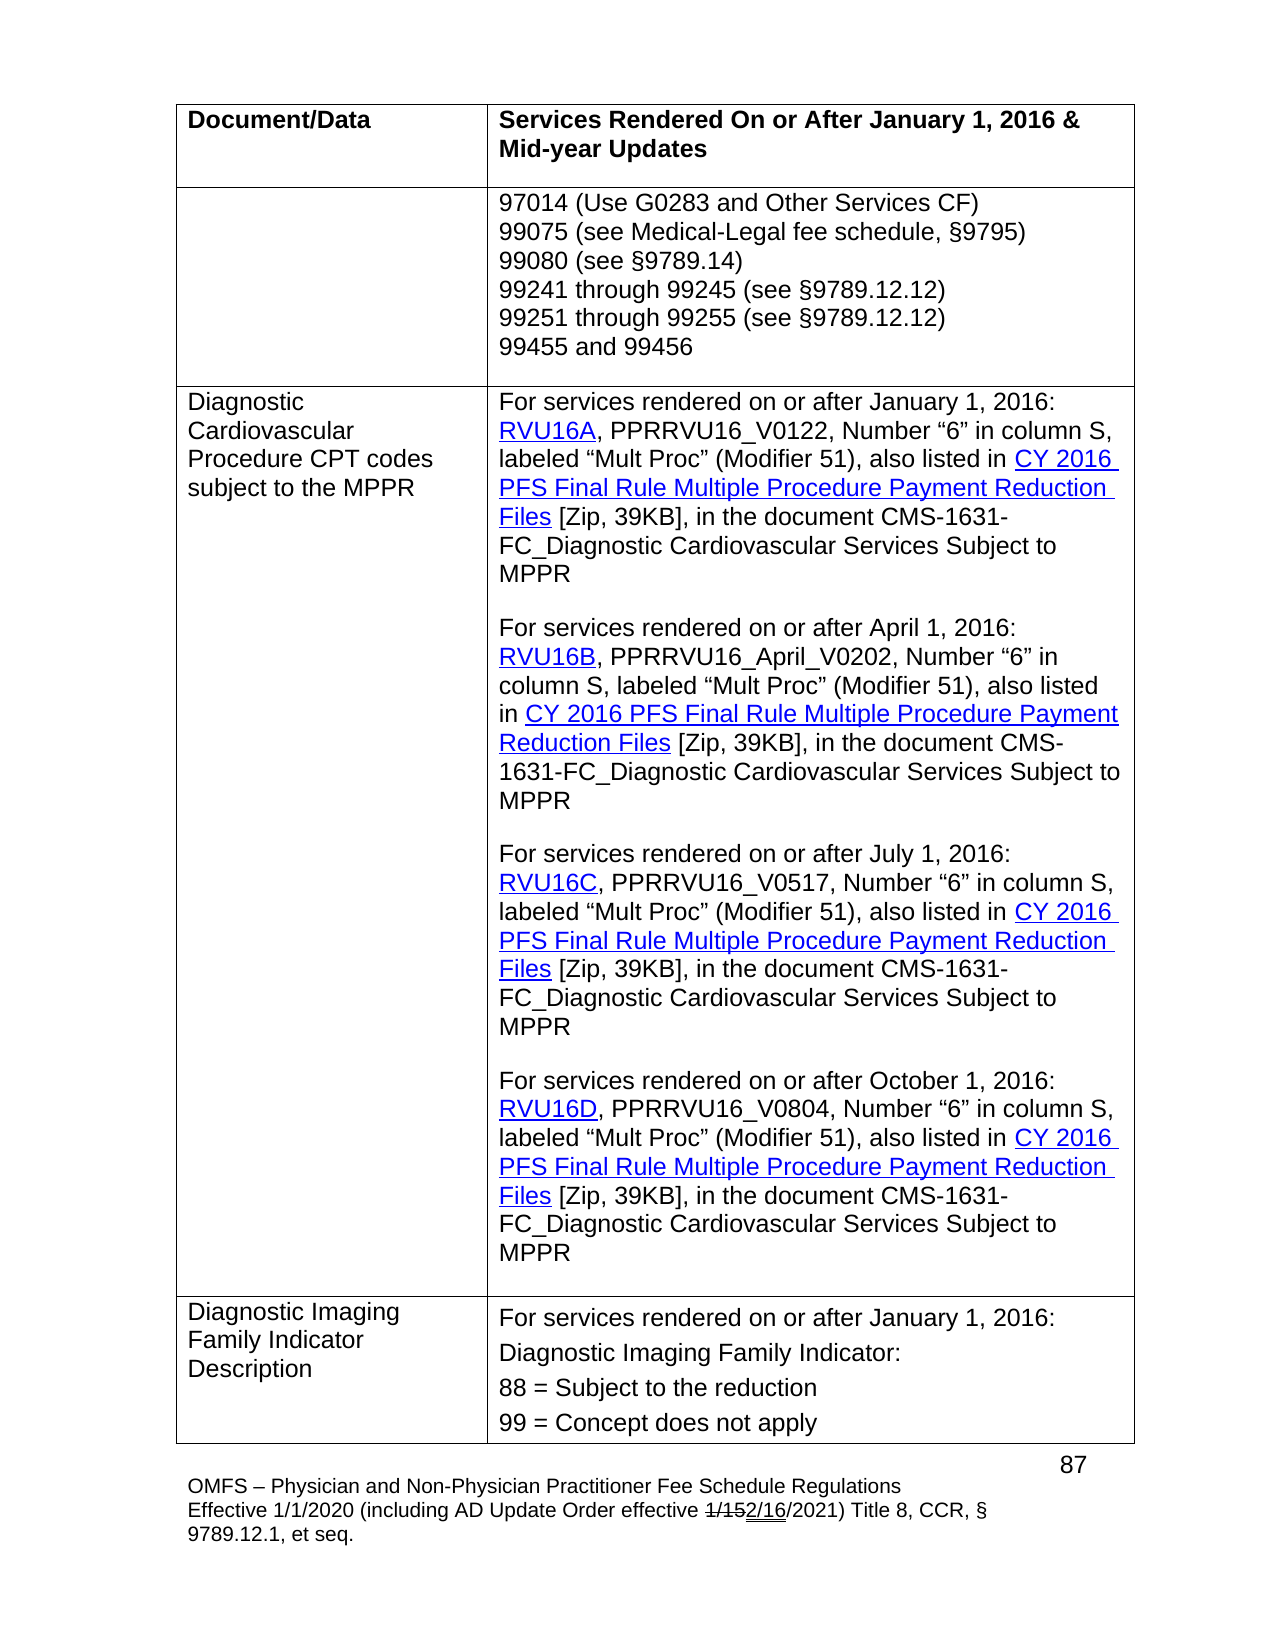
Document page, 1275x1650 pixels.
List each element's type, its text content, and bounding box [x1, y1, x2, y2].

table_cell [177, 1297, 487, 1443]
table_cell For services rendered on or after January 1, 2016: RVU16A, PPRRVU16_V0122, Number “6” in column S, labeled “Mult Proc” (Modifier 51), also listed in CY 2016 PFS Final Rule Multiple Procedure Payment Reduction Files [Zip, 39KB], in the document CMS-1631-FC_Diagnostic Cardiovascular Services Subject to MPPR For services rendered on or after April 1, 2016: RVU16B, PPRRVU16_April_V0202, Number “6” in column S, labeled “Mult Proc” (Modifier 51), also listed in CY 2016 PFS Final Rule Multiple Procedure Payment Reduction Files [Zip, 39KB], in the document CMS-1631-FC_Diagnostic Cardiovascular Services Subject to MPPR For services rendered on or after July 1, 2016: RVU16C, PPRRVU16_V0517, Number “6” in column S, labeled “Mult Proc” (Modifier 51), also listed in CY 2016 PFS Final Rule Multiple Procedure Payment Reduction Files [Zip, 39KB], in the document CMS-1631-FC_Diagnostic Cardiovascular Services Subject to MPPR For services rendered on or after October 1, 2016: RVU16D, PPRRVU16_V0804, Number “6” in column S, labeled “Mult Proc” (Modifier 51), also listed in CY 2016 PFS Final Rule Multiple Procedure Payment Reduction Files [Zip, 39KB], in the document CMS-1631-FC_Diagnostic Cardiovascular Services Subject to MPPR [488, 387, 1134, 1296]
table_header Document/Data [177, 105, 487, 187]
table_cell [488, 1297, 1134, 1443]
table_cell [177, 188, 487, 386]
table_cell Diagnostic Cardiovascular Procedure CPT codes subject to the MPPR [177, 387, 487, 1296]
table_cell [488, 188, 1134, 386]
table_header Services Rendered On or After January 1, 2016 & Mid-year Updates [488, 105, 1134, 187]
